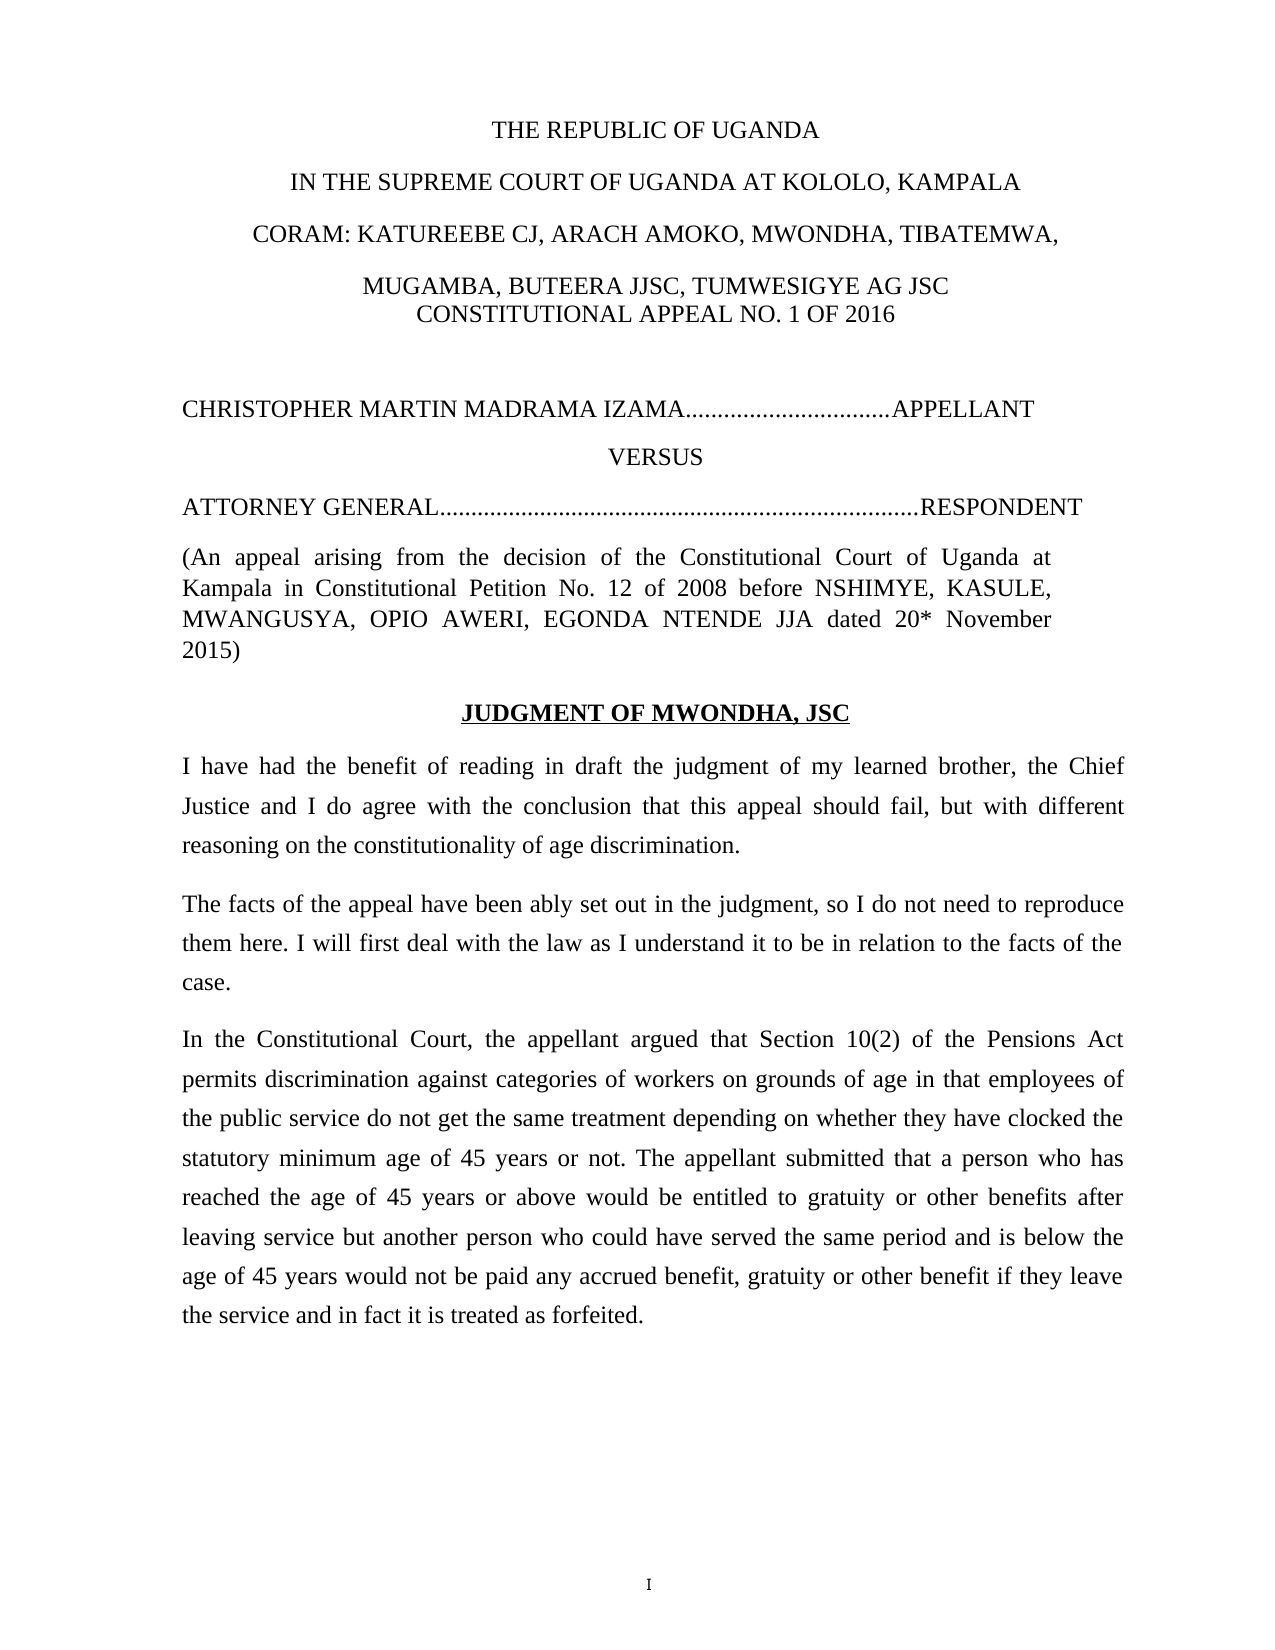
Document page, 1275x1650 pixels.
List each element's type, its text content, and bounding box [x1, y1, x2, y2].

text The facts of the appeal have been ably set out in the judgment, so I do not need to reproduce them here. I will first deal with the law as I understand it to be in relation to the facts of the case. [182, 881, 1125, 998]
text ATTORNEY GENERAL RESPONDENT [182, 497, 1129, 520]
text JUDGMENT OF MWONDHA, JSC [182, 700, 1129, 726]
text In the Constitutional Court, the appellant argued that Section 10(2) of the Pensions Act permits discrimination against categories of workers on grounds of age in that employees of the public service do not get the same treatment depending on whether they have clocked the statutory minimum age of 45 years or not. The appellant submitted that a person who has reached the age of 45 years or above would be entitled to gratuity or other benefits after leaving service but another person who could have served the same period and is below the age of 45 years would not be paid any accrued benefit, gratuity or other benefit if they leave the service and in fact it is treated as forfeited. [182, 1016, 1125, 1332]
text THE REPUBLIC OF UGANDA [182, 97, 1129, 149]
text CONSTITUTIONAL APPEAL NO. 1 OF 2016 [182, 304, 1129, 327]
text IN THE SUPREME COURT OF UGANDA AT KOLOLO, KAMPALA [182, 149, 1129, 201]
text CORAM: KATUREEBE CJ, ARACH AMOKO, MWONDHA, TIBATEMWA, MUGAMBA, BUTEERA JJSC, TUMWESIGYE AG JSC [182, 201, 1129, 304]
text (An appeal arising from the decision of the Constitutional Court of Uganda at Kampala in Constitutional Petition No. 12 of 2008 before NSHIMYE, KASULE, MWANGUSYA, OPIO AWERI, EGONDA NTENDE JJA dated 20* November 2015) [182, 541, 1052, 665]
text CHRISTOPHER MARTIN MADRAMA IZAMA APPELLANT [182, 399, 1129, 422]
text I have had the benefit of reading in draft the judgment of my learned brother, the Chief Justice and I do agree with the conclusion that this appeal should fail, but with different reasoning on the constitutionality of age discrimination. [182, 743, 1125, 862]
text VERSUS [182, 447, 1129, 470]
